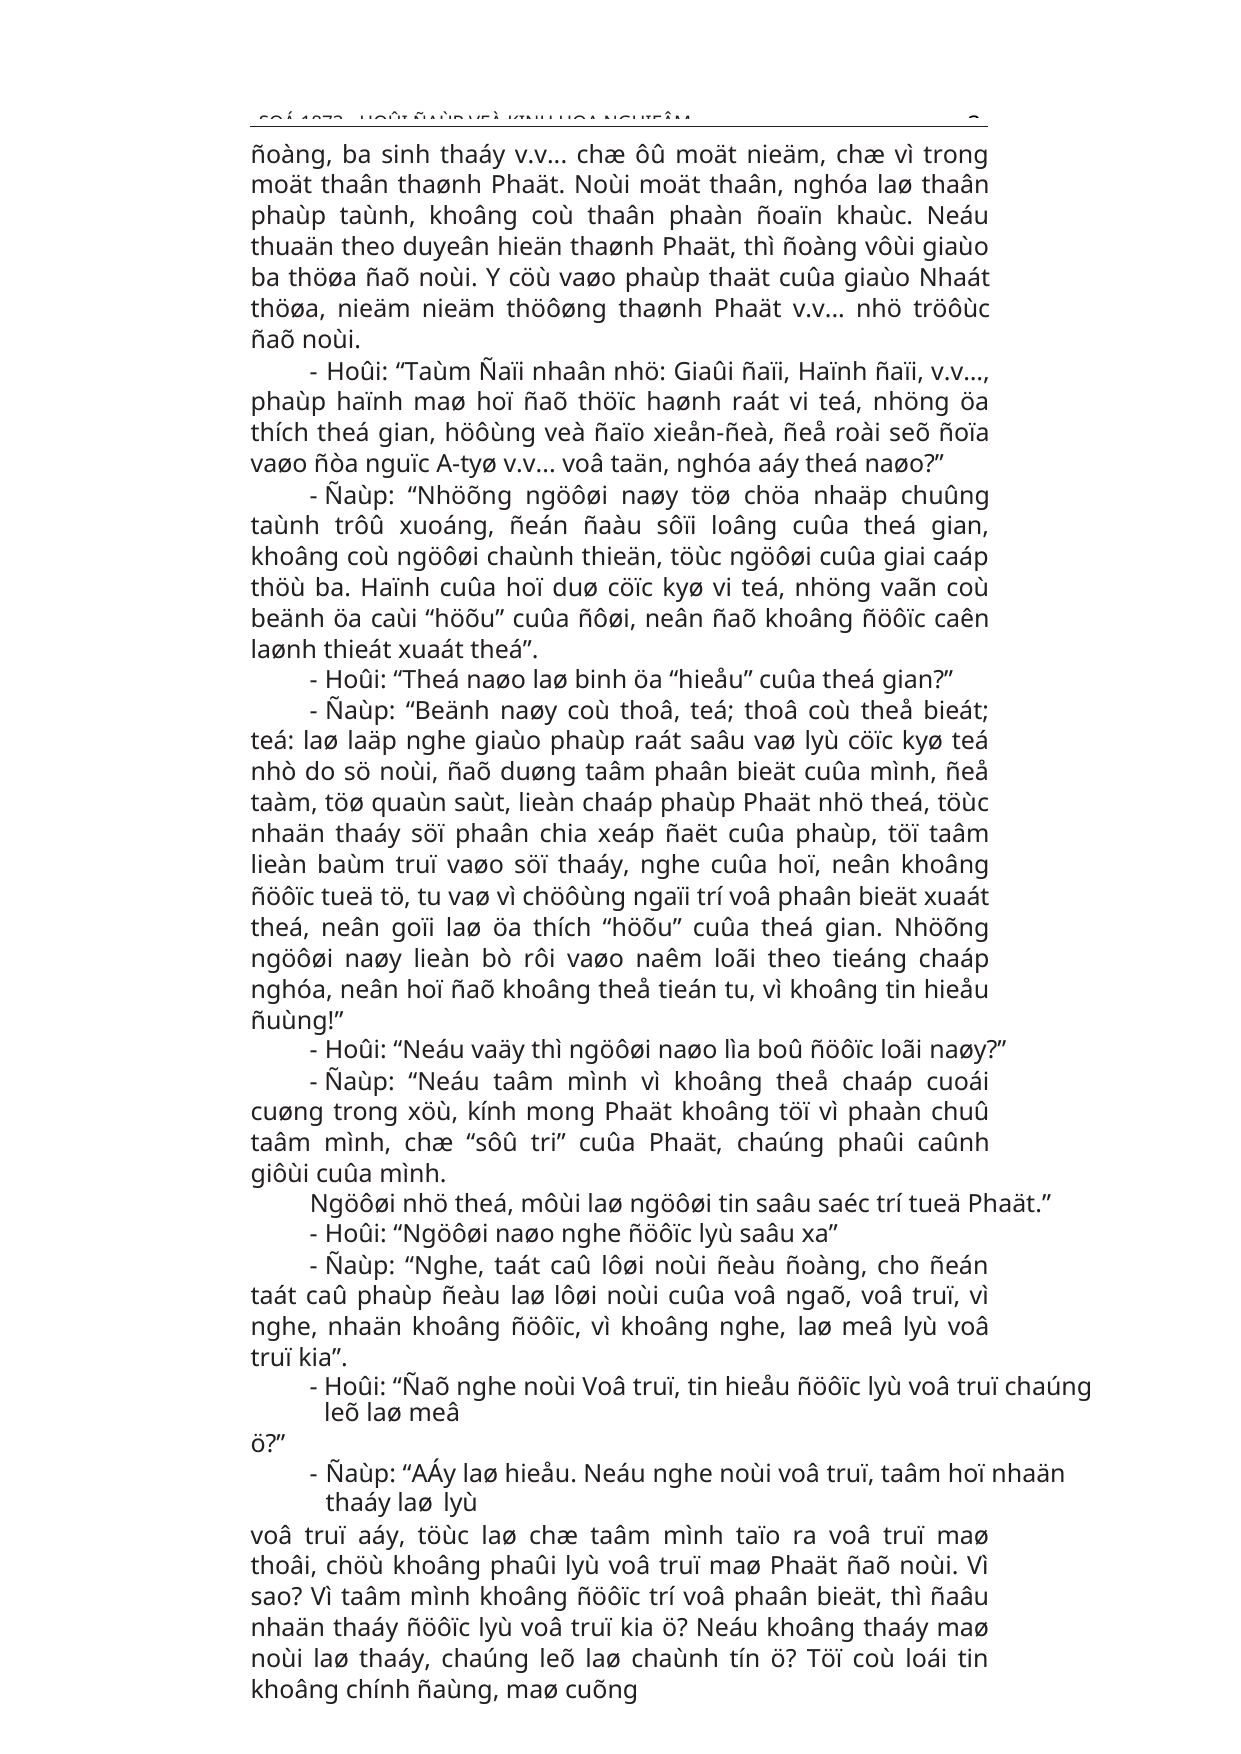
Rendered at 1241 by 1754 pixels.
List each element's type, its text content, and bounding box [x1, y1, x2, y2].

text ñoàng, ba sinh thaáy v.v... chæ ôû moät nieäm, chæ vì trong moät thaân thaønh Phaät. Noùi moät thaân, nghóa laø thaân phaùp taùnh, khoâng coù thaân phaàn ñoaïn khaùc. Neáu thuaän theo duyeân hieän thaønh Phaät, thì ñoàng vôùi giaùo ba thöøa ñaõ noùi. Y cöù vaøo phaùp thaät cuûa giaùo Nhaát thöøa, nieäm nieäm thöôøng thaønh Phaät v.v... nhö tröôùc ñaõ noùi. [250, 138, 990, 356]
list Hoûi: “Ñaõ nghe noùi Voâ truï, tin hieåu ñöôïc lyù voâ truï chaúng leõ laø meâ [309, 1374, 1092, 1427]
list Hoûi: “Taùm Ñaïi nhaân nhö: Giaûi ñaïi, Haïnh ñaïi, v.v…, phaùp haïnh maø hoï ñaõ thöïc haønh raát vi teá, nhöng öa thích theá gian, höôùng veà ñaïo xieån-ñeà, ñeå roài seõ ñoïa vaøo ñòa nguïc A-tyø v.v... voâ taän, nghóa aáy theá naøo?” [250, 356, 990, 480]
list Hoûi: “Theá naøo laø binh öa “hieåu” cuûa theá gian?” [309, 666, 1092, 694]
list Hoûi: “Ngöôøi naøo nghe ñöôïc lyù saâu xa” [309, 1218, 1092, 1248]
list Ñaùp: “Nghe, taát caû lôøi noùi ñeàu ñoàng, cho ñeán taát caû phaùp ñeàu laø lôøi noùi cuûa voâ ngaõ, voâ truï, vì nghe, nhaän khoâng ñöôïc, vì khoâng nghe, laø meâ lyù voâ truï kia”. [250, 1250, 990, 1374]
list Ñaùp: “Beänh naøy coù thoâ, teá; thoâ coù theå bieát; teá: laø laäp nghe giaùo phaùp raát saâu vaø lyù cöïc kyø teá nhò do sö noùi, ñaõ duøng taâm phaân bieät cuûa mình, ñeå taàm, töø quaùn saùt, lieàn chaáp phaùp Phaät nhö theá, töùc nhaän thaáy söï phaân chia xeáp ñaët cuûa phaùp, töï taâm lieàn baùm truï vaøo söï thaáy, nghe cuûa hoï, neân khoâng ñöôïc tueä tö, tu vaø vì chöôùng ngaïi trí voâ phaân bieät xuaát theá, neân goïi laø öa thích “höõu” cuûa theá gian. Nhöõng ngöôøi naøy lieàn bò rôi vaøo naêm loãi theo tieáng chaáp nghóa, neân hoï ñaõ khoâng theå tieán tu, vì khoâng tin hieåu ñuùng!” [250, 695, 990, 1036]
list Ñaùp: “AÁy laø hieåu. Neáu nghe noùi voâ truï, taâm hoï nhaän thaáy laø lyù [309, 1459, 1092, 1518]
text ö?” [250, 1427, 1092, 1459]
text voâ truï aáy, töùc laø chæ taâm mình taïo ra voâ truï maø thoâi, chöù khoâng phaûi lyù voâ truï maø Phaät ñaõ noùi. Vì sao? Vì taâm mình khoâng ñöôïc trí voâ phaân bieät, thì ñaâu nhaän thaáy ñöôïc lyù voâ truï kia ö? Neáu khoâng thaáy maø noùi laø thaáy, chaúng leõ laø chaùnh tín ö? Töï coù loái tin khoâng chính ñaùng, maø cuõng [250, 1520, 990, 1706]
text Ngöôøi nhö theá, môùi laø ngöôøi tin saâu saéc trí tueä Phaät.” [309, 1190, 1092, 1218]
list Hoûi: “Neáu vaäy thì ngöôøi naøo lìa boû ñöôïc loãi naøy?” [309, 1036, 1092, 1065]
list Ñaùp: “Neáu taâm mình vì khoâng theå chaáp cuoái cuøng trong xöù, kính mong Phaät khoâng töï vì phaàn chuû taâm mình, chæ “sôû tri” cuûa Phaät, chaúng phaûi caûnh giôùi cuûa mình. [250, 1066, 990, 1190]
list Ñaùp: “Nhöõng ngöôøi naøy töø chöa nhaäp chuûng taùnh trôû xuoáng, ñeán ñaàu sôïi loâng cuûa theá gian, khoâng coù ngöôøi chaùnh thieän, töùc ngöôøi cuûa giai caáp thöù ba. Haïnh cuûa hoï duø cöïc kyø vi teá, nhöng vaãn coù beänh öa caùi “höõu” cuûa ñôøi, neân ñaõ khoâng ñöôïc caên laønh thieát xuaát theá”. [250, 480, 990, 666]
